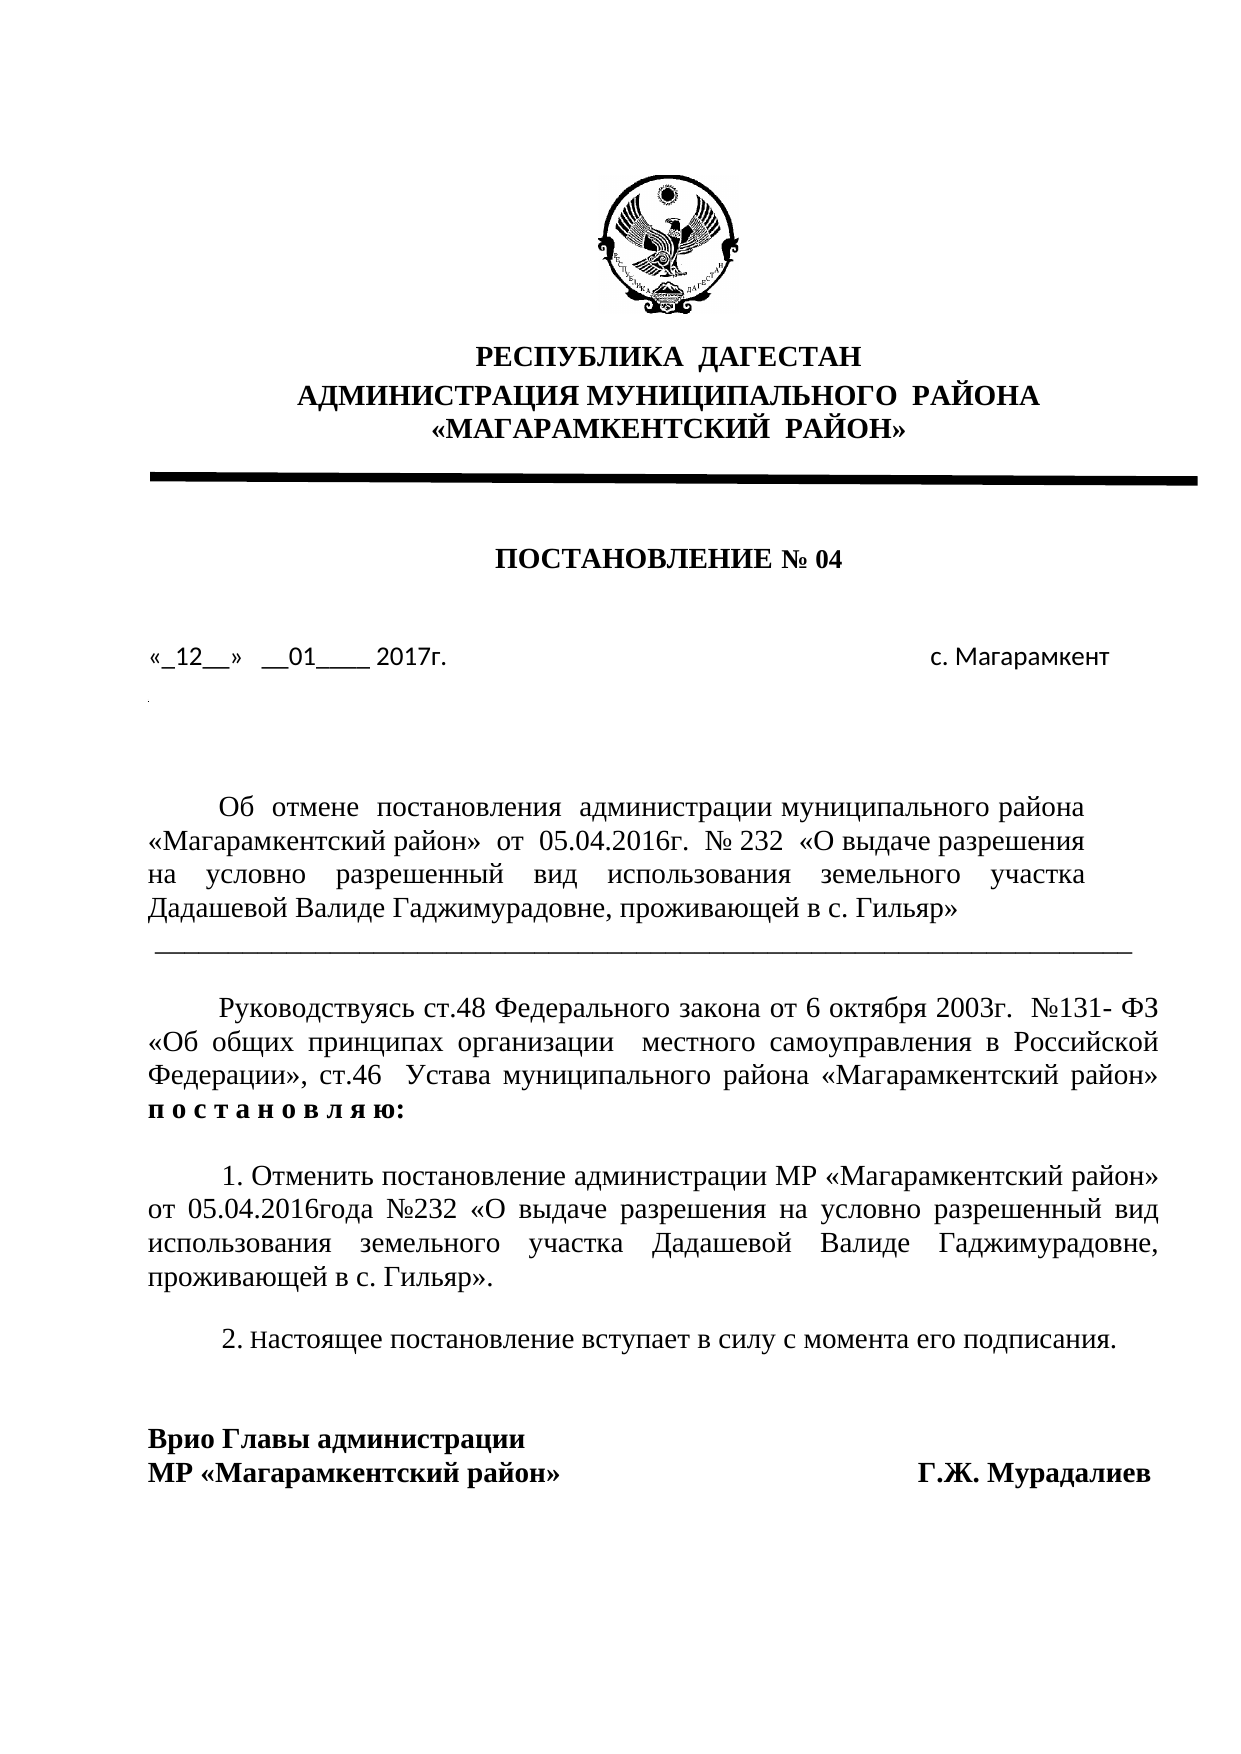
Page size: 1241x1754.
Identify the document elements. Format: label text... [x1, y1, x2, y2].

text 2. Настоящее постановление вступает в силу с момента его подписания. [148, 1321, 1189, 1354]
subtitle «МАГАРАМКЕНТСКИЙ РАЙОН» [148, 411, 1189, 445]
text МР «Магарамкентский район» Г.Ж. Мурадалиев [148, 1455, 1189, 1489]
subtitle ПОСТАНОВЛЕНИЕ № 04 [148, 541, 1189, 574]
subtitle АДМИНИСТРАЦИЯ МУНИЦИПАЛЬНОГО РАЙОНА [148, 378, 1189, 411]
text «_12__» __01____ 2017г. с. Магарамкент [148, 639, 1189, 673]
picture [598, 175, 739, 314]
text ___________________________________________________________________ [148, 923, 1189, 957]
text Руководствуясь ст.48 Федерального закона от 6 октября 2003г. №131- ФЗ «Об общих принципах организации местного самоуправления в Российской Федерации», ст.46 Устава муниципального района «Магарамкентский район» п о с т а н о в л я ю: [148, 990, 1160, 1124]
text Об отмене постановления администрации муниципального района «Магарамкентский район» от 05.04.2016г. № 232 «О выдаче разрешения на условно разрешенный вид использования земельного участка Дадашевой Валиде Гаджимурадовне, проживающей в с. Гильяр» [148, 789, 1086, 923]
text РЕСПУБЛИКА ДАГЕСТАН [148, 339, 1189, 373]
text Врио Главы администрации [148, 1422, 1189, 1455]
text 1. Отменить постановление администрации МР «Магарамкентский район» от 05.04.2016года №232 «О выдаче разрешения на условно разрешенный вид использования земельного участка Дадашевой Валиде Гаджимурадовне, проживающей в с. Гильяр». [148, 1158, 1160, 1292]
